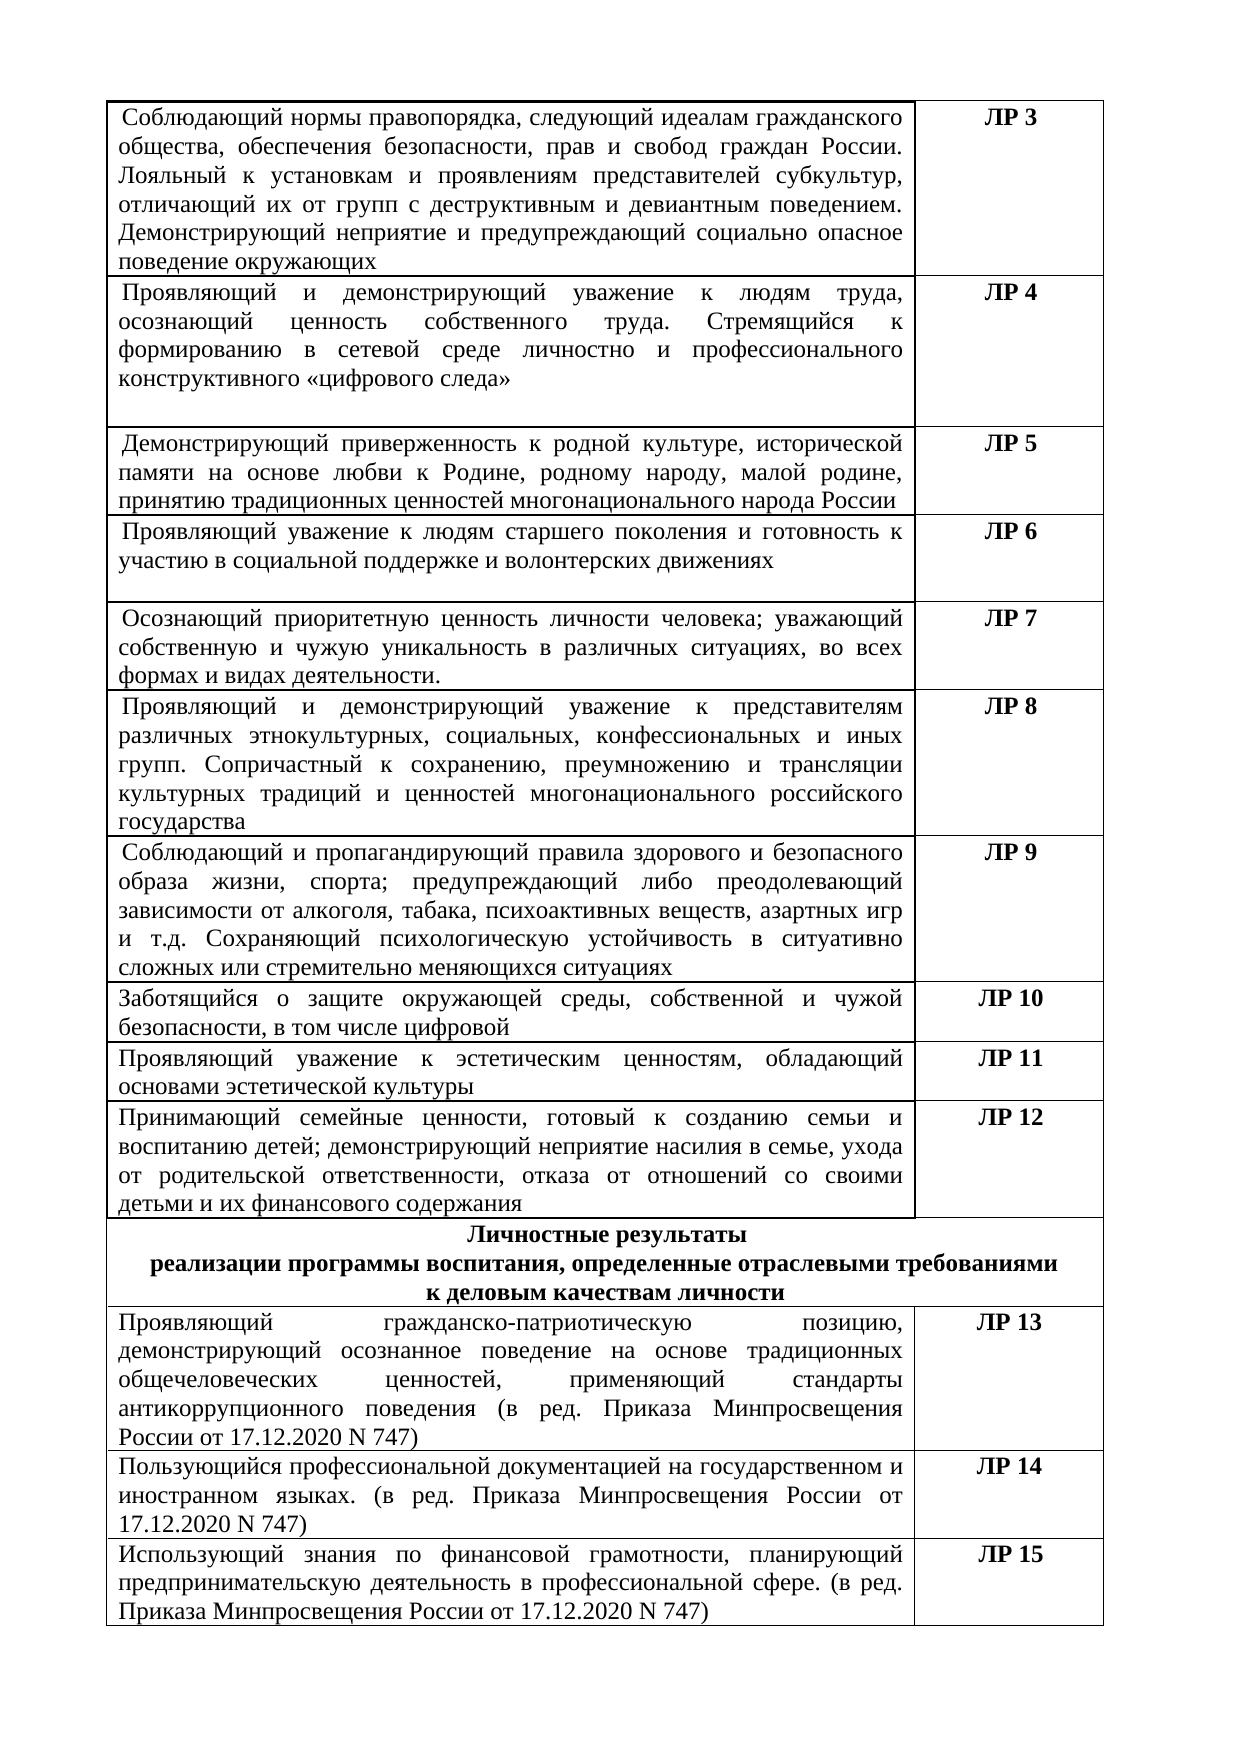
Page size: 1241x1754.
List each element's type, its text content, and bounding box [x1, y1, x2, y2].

table_cell Осознающий приоритетную ценность личности человека; уважающий собственную и чужую уникальность в различных ситуациях, во всех формах и видах деятельности. [108, 603, 914, 689]
table_cell Проявляющий и демонстрирующий уважение к людям труда, осознающий ценность собственного труда. Стремящийся к формированию в сетевой среде личностно и профессионального конструктивного «цифрового следа» [108, 277, 914, 426]
table_cell ЛР 15 [915, 1539, 1103, 1625]
table_cell ЛР 6 [916, 515, 1103, 601]
table_cell Личностные результаты реализации программы воспитания, определенные отраслевыми требованиями к деловым качествам личности [107, 1218, 1103, 1306]
table_cell ЛР 14 [915, 1451, 1103, 1538]
table_cell ЛР 8 [916, 690, 1103, 835]
table_cell Проявляющий и демонстрирующий уважение к представителям различных этнокультурных, социальных, конфессиональных и иных групп. Сопричастный к сохранению, преумножению и трансляции культурных традиций и ценностей многонационального российского государства [108, 691, 914, 835]
table_cell ЛР 7 [916, 602, 1103, 689]
table_cell Заботящийся о защите окружающей среды, собственной и чужой безопасности, в том числе цифровой [108, 983, 914, 1041]
table_cell Проявляющий уважение к эстетическим ценностям, обладающий основами эстетической культуры [108, 1043, 914, 1100]
table_cell ЛР 11 [916, 1042, 1103, 1100]
table_cell ЛР 12 [916, 1101, 1103, 1217]
table_cell Использующий знания по финансовой грамотности, планирующий предпринимательскую деятельность в профессиональной сфере. (в ред. Приказа Минпросвещения России от 17.12.2020 N 747) [107, 1538, 914, 1625]
table_cell ЛР 13 [915, 1307, 1103, 1450]
table_cell ЛР 5 [916, 427, 1103, 514]
table_cell ЛР 9 [916, 836, 1103, 981]
table_cell Проявляющий гражданско-патриотическую позицию, демонстрирующий осознанное поведение на основе традиционных общечеловеческих ценностей, применяющий стандарты антикоррупционного поведения (в ред. Приказа Минпросвещения России от 17.12.2020 N 747) [107, 1306, 914, 1450]
table_cell ЛР 4 [916, 276, 1103, 426]
table_cell Демонстрирующий приверженность к родной культуре, исторической памяти на основе любви к Родине, родному народу, малой родине, принятию традиционных ценностей многонационального народа России [108, 428, 914, 514]
table_cell Соблюдающий и пропагандирующий правила здорового и безопасного образа жизни, спорта; предупреждающий либо преодолевающий зависимости от алкоголя, табака, психоактивных веществ, азартных игр и т.д. Сохраняющий психологическую устойчивость в ситуативно сложных или стремительно меняющихся ситуациях [108, 837, 914, 981]
table_cell Соблюдающий нормы правопорядка, следующий идеалам гражданского общества, обеспечения безопасности, прав и свобод граждан России. Лояльный к установкам и проявлениям представителей субкультур, отличающий их от групп с деструктивным и девиантным поведением. Демонстрирующий неприятие и предупреждающий социально опасное поведение окружающих [108, 103, 914, 275]
table_cell ЛР 3 [916, 101, 1103, 275]
table_cell ЛР 10 [916, 982, 1103, 1041]
table_cell Проявляющий уважение к людям старшего поколения и готовность к участию в социальной поддержке и волонтерских движениях [108, 516, 914, 601]
table_cell Пользующийся профессиональной документацией на государственном и иностранном языках. (в ред. Приказа Минпросвещения России от 17.12.2020 N 747) [107, 1450, 914, 1538]
table_cell Принимающий семейные ценности, готовый к созданию семьи и воспитанию детей; демонстрирующий неприятие насилия в семье, ухода от родительской ответственности, отказа от отношений со своими детьми и их финансового содержания [108, 1102, 914, 1217]
